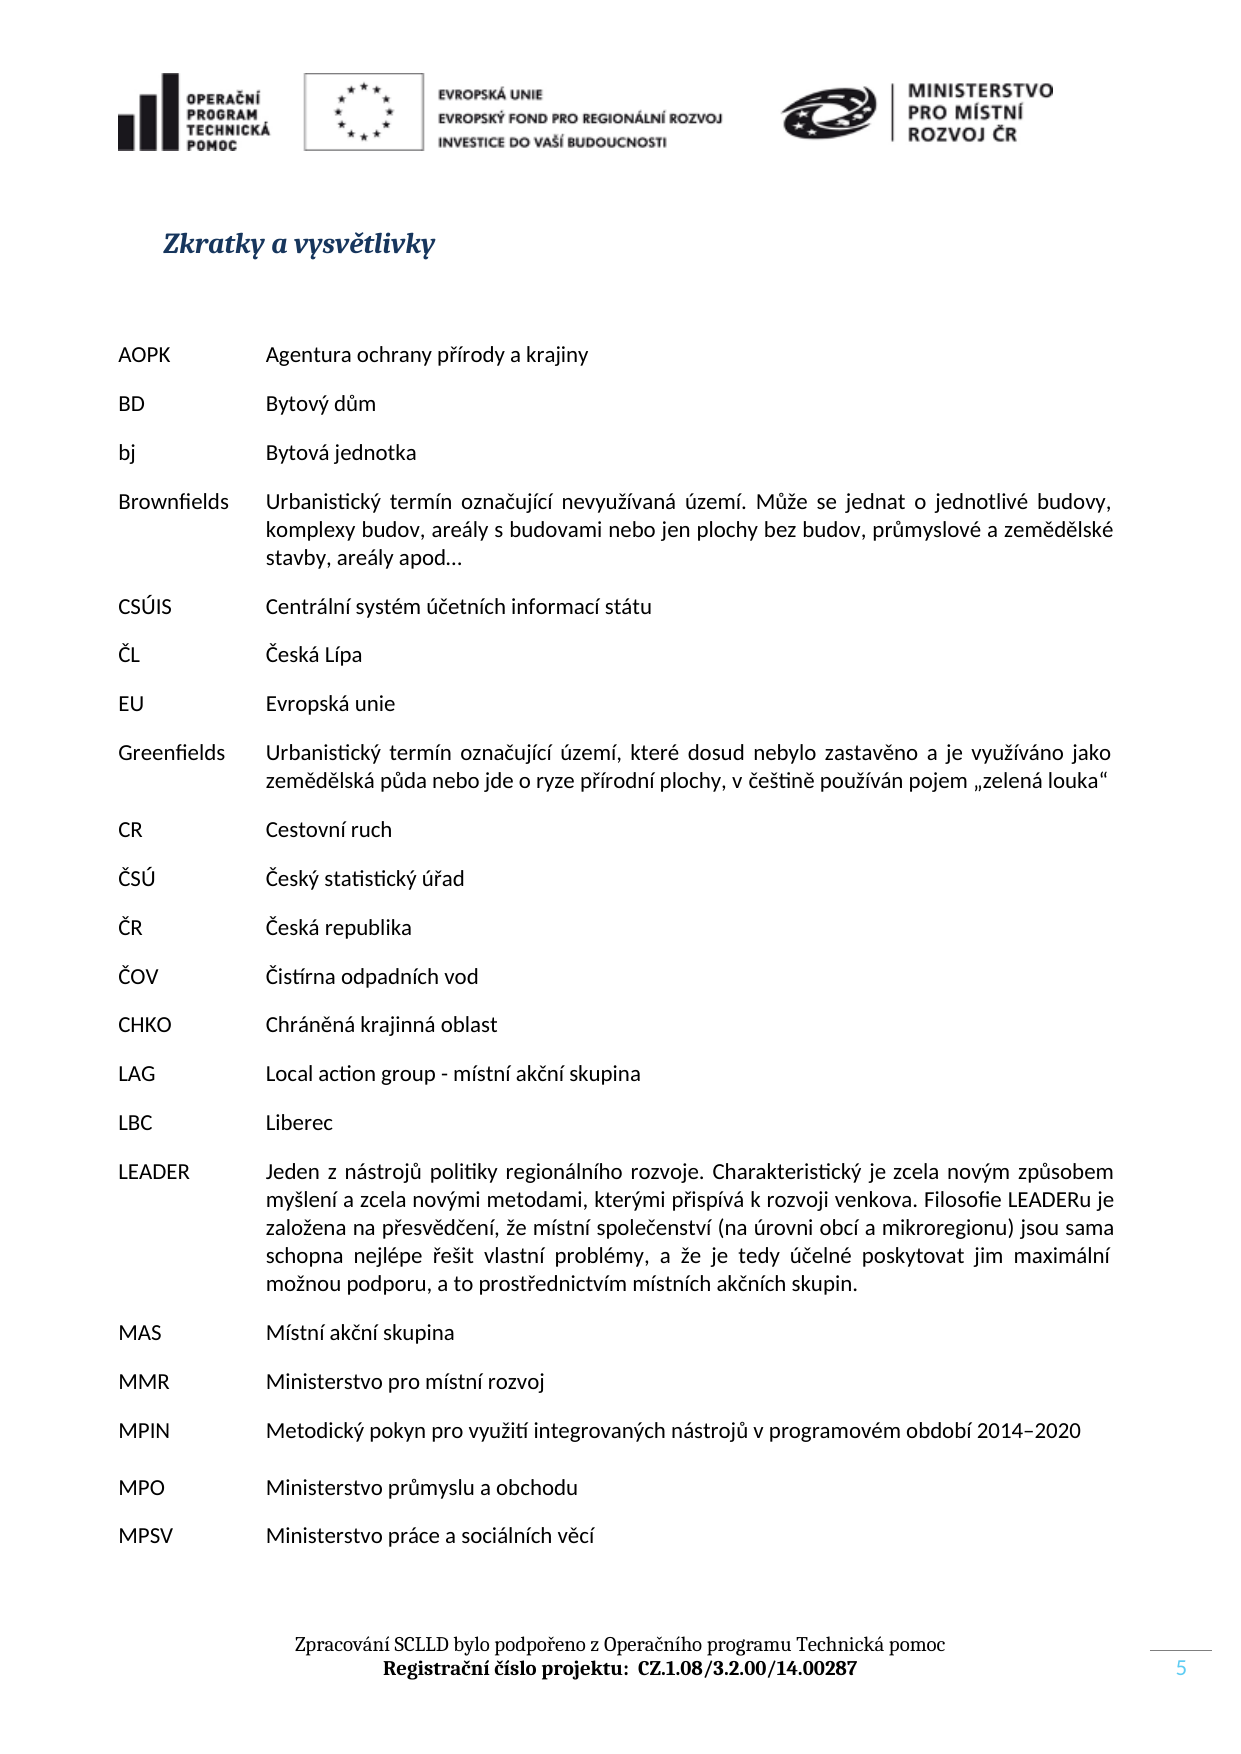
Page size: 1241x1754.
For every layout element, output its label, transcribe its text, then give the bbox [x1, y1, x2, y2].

text CHKO Chráněná krajinná oblast [118, 1011, 1122, 1039]
text MPIN Metodický pokyn pro využití integrovaných nástrojů v programovém období 2014–2020 [118, 1416, 1122, 1473]
text CSÚIS Centrální systém účetních informací státu [118, 592, 1122, 620]
text MAS Místní akční skupina [118, 1318, 1122, 1346]
text MMR Ministerstvo pro místní rozvoj [118, 1367, 1122, 1395]
subtitle Zkratky a vysvětlivky [163, 227, 1122, 261]
text EU Evropská unie [118, 689, 1122, 717]
picture [118, 73, 1053, 151]
text Brownfields Urbanistický termín označující nevyužívaná území. Může se jednat o jednotlivé budovy, komplexy budov, areály s budovami nebo jen plochy bez budov, průmyslové a zemědělské stavby, areály apod… [118, 487, 1122, 571]
text AOPK Agentura ochrany přírody a krajiny [118, 340, 1122, 368]
text ČSÚ Český statistický úřad [118, 864, 1122, 892]
text bj Bytová jednotka [118, 438, 1122, 466]
text MPSV Ministerstvo práce a sociálních věcí [118, 1521, 1122, 1549]
text ČR Česká republika [118, 913, 1122, 941]
text LEADER Jeden z nástrojů politiky regionálního rozvoje. Charakteristický je zcela novým způsobem myšlení a zcela novými metodami, kterými přispívá k rozvoji venkova. Filosofie LEADERu je založena na přesvědčení, že místní společenství (na úrovni obcí a mikroregionu) jsou sama schopna nejlépe řešit vlastní problémy, a že je tedy účelné poskytovat jim maximální možnou podporu, a to prostřednictvím místních akčních skupin. [864, 1157, 1122, 1297]
text MPO Ministerstvo průmyslu a obchodu [118, 1473, 1122, 1501]
text LAG Local action group - místní akční skupina [118, 1059, 1122, 1087]
text Greenfields Urbanistický termín označující území, které dosud nebylo zastavěno a je využíváno jako zemědělská půda nebo jde o ryze přírodní plochy, v češtině používán pojem „zelená louka“ [118, 738, 1122, 794]
text ČOV Čistírna odpadních vod [118, 962, 1122, 990]
text CR Cestovní ruch [118, 815, 1122, 843]
text LBC Liberec [118, 1108, 1122, 1136]
text BD Bytový dům [118, 389, 1122, 417]
text ČL Česká Lípa [118, 641, 1122, 669]
